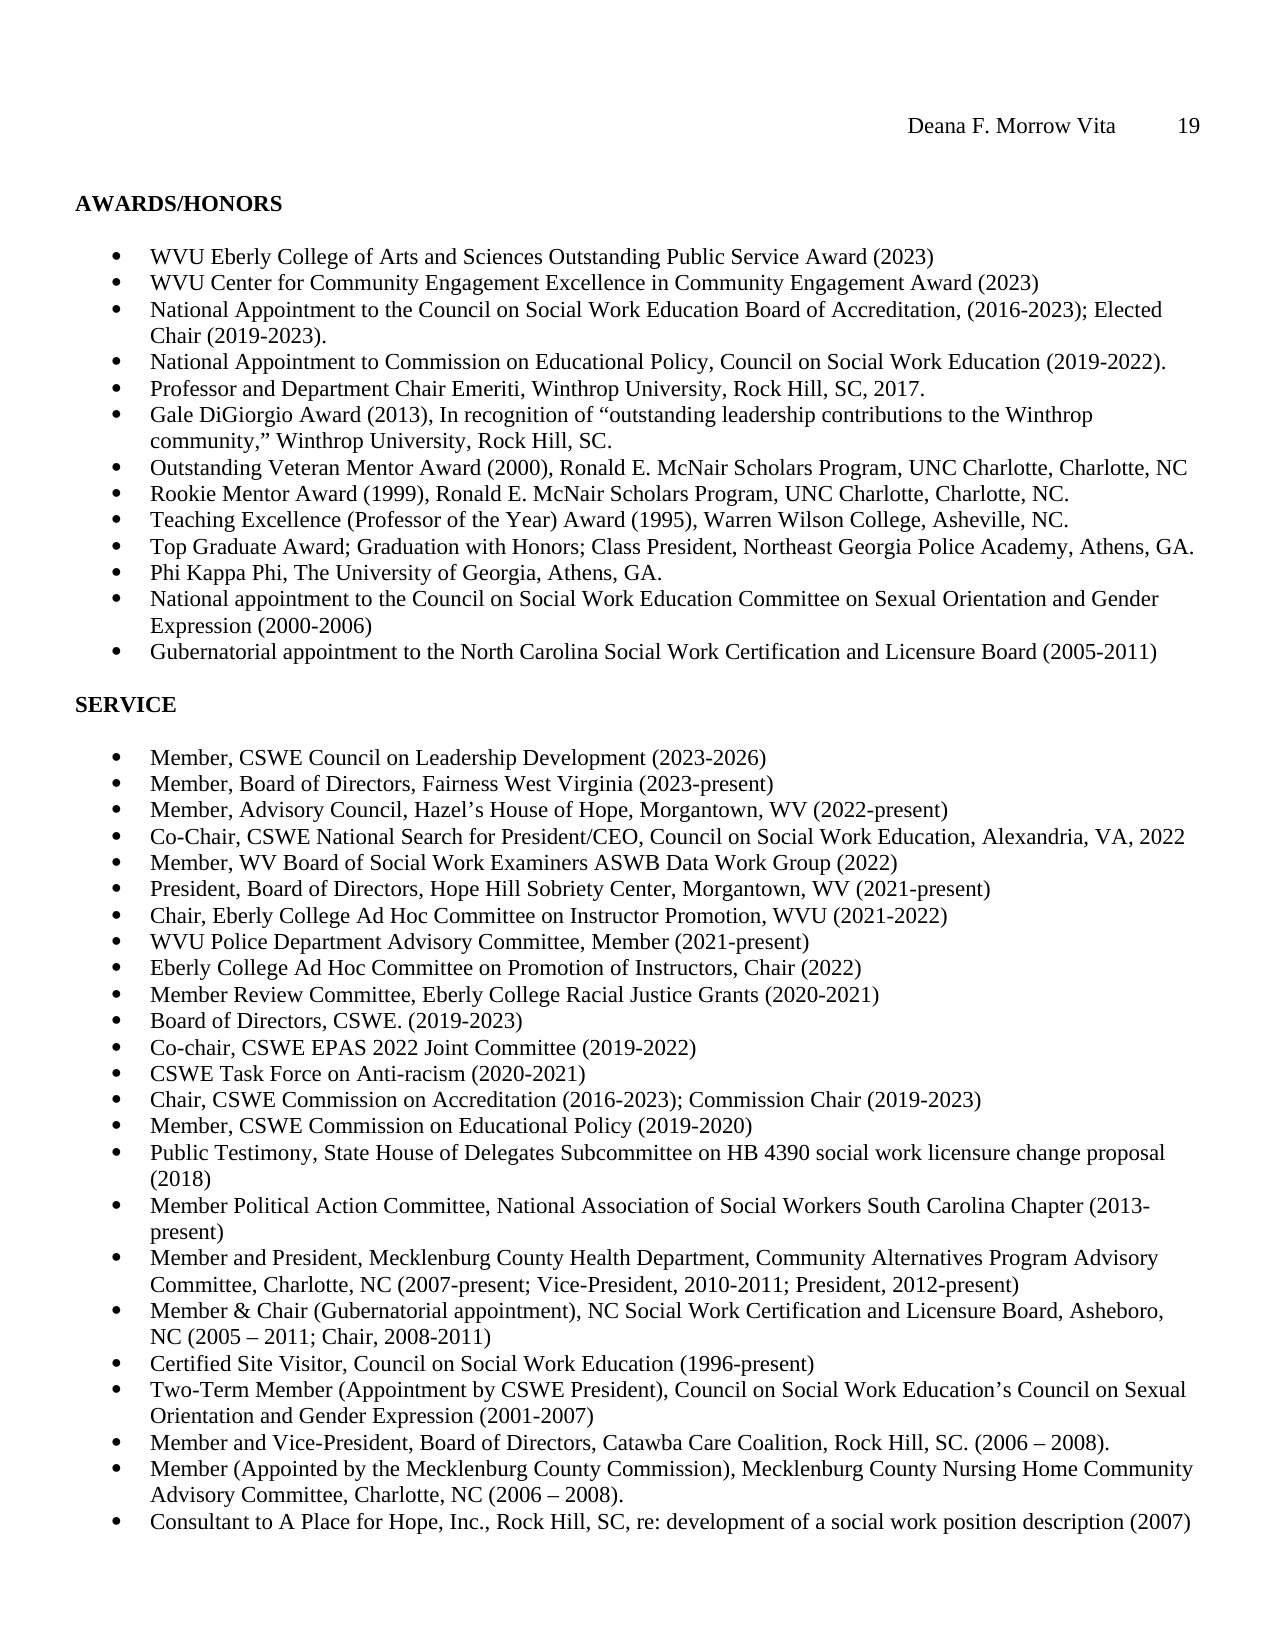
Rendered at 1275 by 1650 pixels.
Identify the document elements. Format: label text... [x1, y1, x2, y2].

list WVU Center for Community Engagement Excellence in Community Engagement Award (2023) [112, 269, 1200, 296]
list National appointment to the Council on Social Work Education Committee on Sexual Orientation and Gender Expression (2000-2006) [112, 586, 1200, 638]
list Member Political Action Committee, National Association of Social Workers South Carolina Chapter (2013-present) [112, 1192, 1200, 1244]
list Member Review Committee, Eberly College Racial Justice Grants (2020-2021) [112, 981, 1200, 1007]
list Member and President, Mecklenburg County Health Department, Community Alternatives Program Advisory Committee, Charlotte, NC (2007-present; Vice-President, 2010-2011; President, 2012-present) [112, 1244, 1200, 1297]
list Outstanding Veteran Mentor Award (2000), Ronald E. McNair Scholars Program, UNC Charlotte, Charlotte, NC [112, 454, 1200, 480]
list Chair, CSWE Commission on Accreditation (2016-2023); Commission Chair (2019-2023) [112, 1086, 1200, 1113]
list Gubernatorial appointment to the North Carolina Social Work Certification and Licensure Board (2005-2011) [112, 638, 1200, 664]
subtitle AWARDS/HONORS [75, 190, 1200, 217]
list Consultant to A Place for Hope, Inc., Rock Hill, SC, re: development of a social work position description (2007) [112, 1508, 1200, 1534]
list National Appointment to Commission on Educational Policy, Council on Social Work Education (2019-2022). [112, 348, 1200, 375]
list Member, CSWE Commission on Educational Policy (2019-2020) [112, 1113, 1200, 1139]
list CSWE Task Force on Anti-racism (2020-2021) [112, 1060, 1200, 1086]
list Member, CSWE Council on Leadership Development (2023-2026) [112, 744, 1200, 770]
list Top Graduate Award; Graduation with Honors; Class President, Northeast Georgia Police Academy, Athens, GA. [112, 533, 1200, 559]
list Two-Term Member (Appointment by CSWE President), Council on Social Work Education’s Council on Sexual Orientation and Gender Expression (2001-2007) [112, 1376, 1200, 1429]
list Co-chair, CSWE EPAS 2022 Joint Committee (2019-2022) [112, 1033, 1200, 1060]
list Eberly College Ad Hoc Committee on Promotion of Instructors, Chair (2022) [112, 954, 1200, 981]
list Member, Board of Directors, Fairness West Virginia (2023-present) [112, 770, 1200, 796]
text SERVICE [75, 691, 1200, 717]
list Gale DiGiorgio Award (2013), In recognition of “outstanding leadership contributions to the Winthrop community,” Winthrop University, Rock Hill, SC. [112, 401, 1200, 454]
list Member and Vice-President, Board of Directors, Catawba Care Coalition, Rock Hill, SC. (2006 – 2008). [112, 1429, 1200, 1455]
list Professor and Department Chair Emeriti, Winthrop University, Rock Hill, SC, 2017. [112, 375, 1200, 401]
list Member, Advisory Council, Hazel’s House of Hope, Morgantown, WV (2022-present) [112, 796, 1200, 823]
list Member & Chair (Gubernatorial appointment), NC Social Work Certification and Licensure Board, Asheboro, NC (2005 – 2011; Chair, 2008-2011) [112, 1297, 1200, 1350]
list WVU Eberly College of Arts and Sciences Outstanding Public Service Award (2023) [112, 243, 1200, 269]
list Co-Chair, CSWE National Search for President/CEO, Council on Social Work Education, Alexandria, VA, 2022 [112, 823, 1200, 849]
list Phi Kappa Phi, The University of Georgia, Athens, GA. [112, 559, 1200, 586]
list Board of Directors, CSWE. (2019-2023) [112, 1007, 1200, 1033]
list Public Testimony, State House of Delegates Subcommittee on HB 4390 social work licensure change proposal (2018) [112, 1139, 1200, 1192]
list Teaching Excellence (Professor of the Year) Award (1995), Warren Wilson College, Asheville, NC. [112, 506, 1200, 533]
list President, Board of Directors, Hope Hill Sobriety Center, Morgantown, WV (2021-present) [112, 875, 1200, 902]
list Chair, Eberly College Ad Hoc Committee on Instructor Promotion, WVU (2021-2022) [112, 902, 1200, 928]
list Certified Site Visitor, Council on Social Work Education (1996-present) [112, 1350, 1200, 1376]
list WVU Police Department Advisory Committee, Member (2021-present) [112, 928, 1200, 954]
list Member, WV Board of Social Work Examiners ASWB Data Work Group (2022) [112, 849, 1200, 875]
list Rookie Mentor Award (1999), Ronald E. McNair Scholars Program, UNC Charlotte, Charlotte, NC. [112, 480, 1200, 506]
list National Appointment to the Council on Social Work Education Board of Accreditation, (2016-2023); Elected Chair (2019-2023). [112, 296, 1200, 348]
list Member (Appointed by the Mecklenburg County Commission), Mecklenburg County Nursing Home Community Advisory Committee, Charlotte, NC (2006 – 2008). [112, 1455, 1200, 1508]
